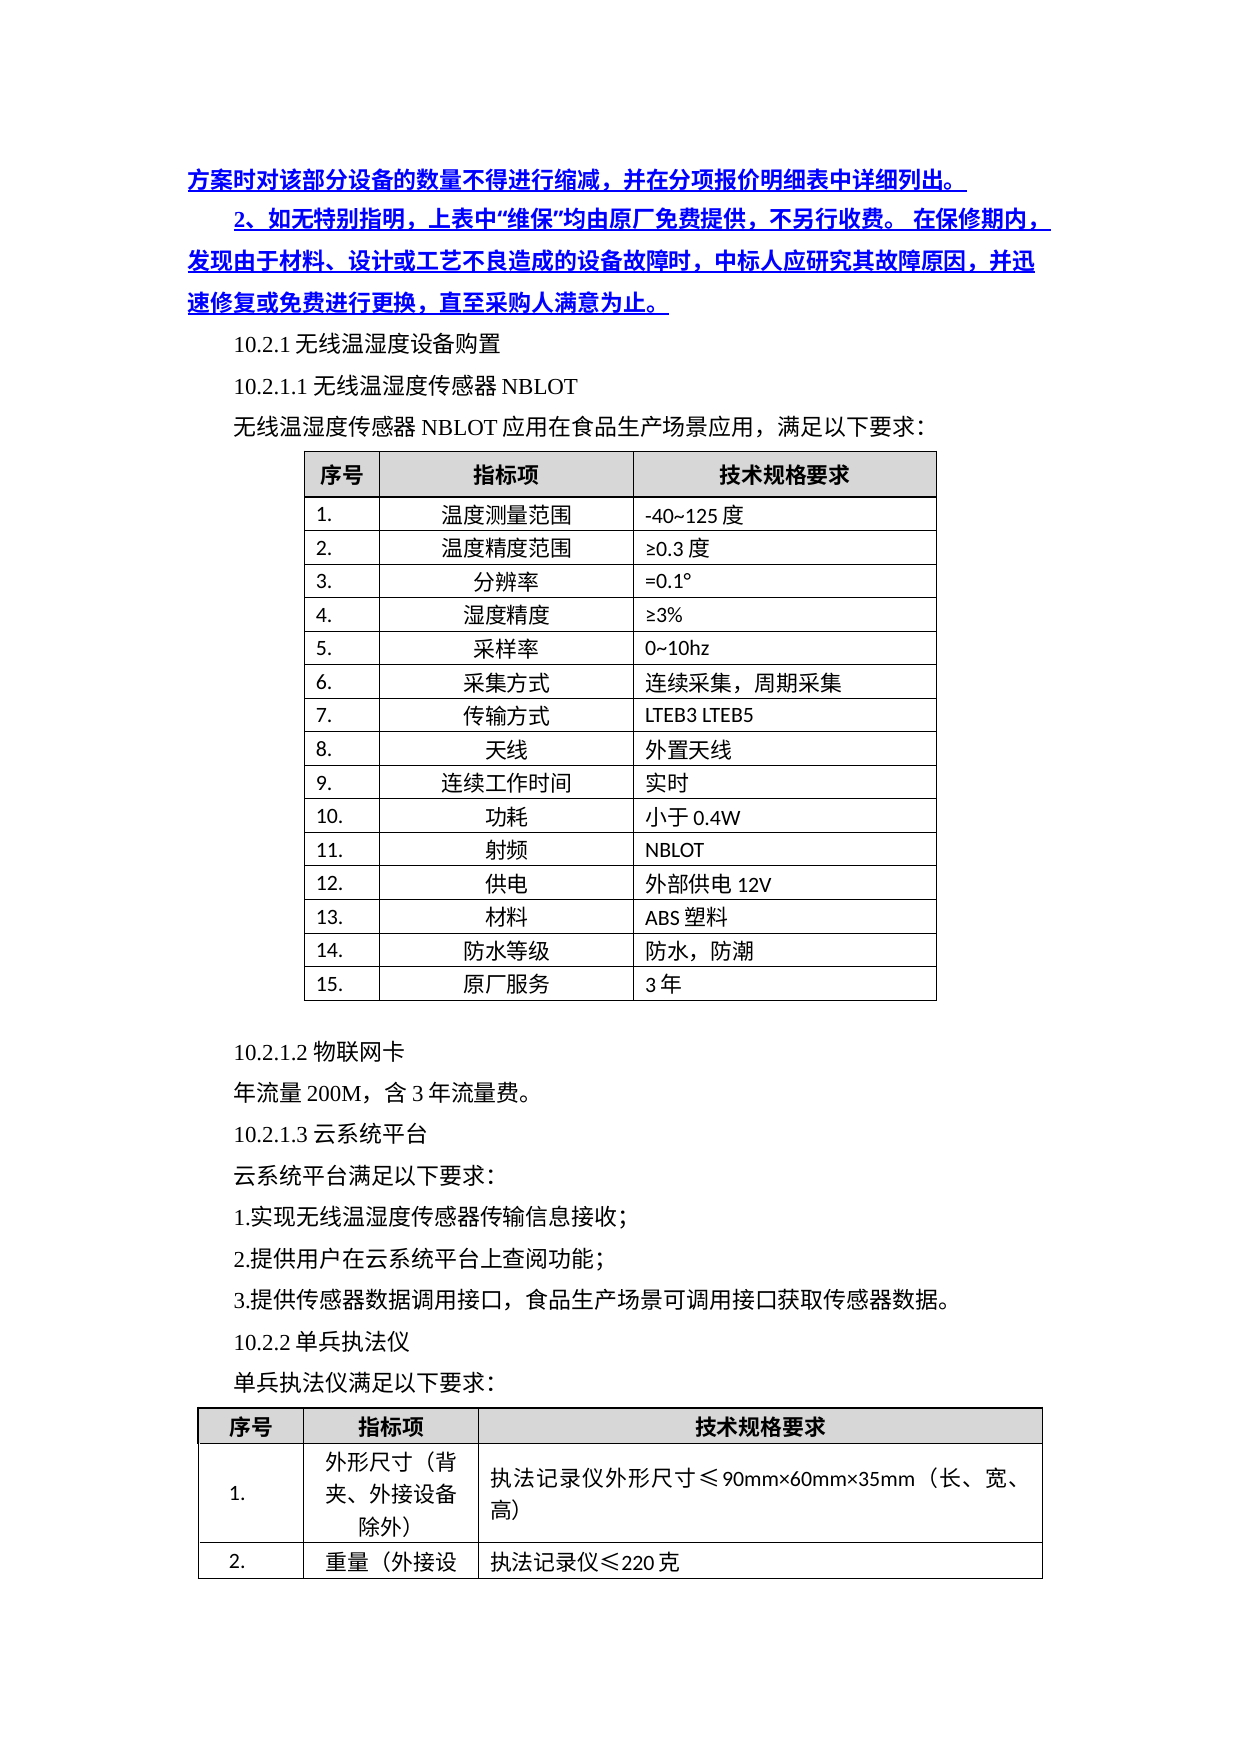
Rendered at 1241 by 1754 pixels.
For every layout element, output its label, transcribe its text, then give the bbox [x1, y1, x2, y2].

table_cell 天线 [380, 732, 633, 765]
table_cell 湿度精度 [380, 598, 633, 631]
table_cell [305, 799, 379, 832]
table_cell 供电 [380, 866, 633, 899]
table_cell [199, 1543, 303, 1578]
text 云系统平台满足以下要求： [187, 1158, 1053, 1191]
table_cell NBLOT [634, 833, 936, 865]
table_cell [305, 732, 379, 765]
table_cell 防水，防潮 [634, 934, 936, 966]
table_cell [305, 934, 379, 966]
table_header 序号 [305, 452, 379, 496]
table_cell -40~125度 [634, 498, 936, 530]
text 10.2.2单兵执法仪 [187, 1324, 1053, 1357]
text 3.提供传感器数据调用接口，食品生产场景可调用接口获取传感器数据。 [187, 1282, 1053, 1315]
text 年流量200M，含3年流量费。 [187, 1075, 1053, 1108]
table_cell 执法记录仪外形尺寸≤90mm×60mm×35mm（长、宽、高） [479, 1444, 1042, 1542]
table_cell ABS塑料 [634, 900, 936, 932]
table_cell 外部供电12V [634, 866, 936, 899]
table_header 指标项 [380, 452, 633, 496]
table_cell 功耗 [380, 799, 633, 832]
table_cell 原厂服务 [380, 967, 633, 999]
text 10.2.1无线温湿度设备购置 [187, 326, 1053, 359]
table_cell [305, 498, 379, 530]
table_cell 重量（外接设备除外） [304, 1543, 478, 1578]
table_header 技术规格要求 [479, 1409, 1042, 1443]
text 10.2.1.3 云系统平台 [187, 1116, 1053, 1149]
table_cell 连续工作时间 [380, 766, 633, 798]
table_cell =0.1° [634, 565, 936, 597]
table_cell 小于0.4W [634, 799, 936, 832]
table_cell [305, 833, 379, 865]
table_cell 外形尺寸（背夹、外接设备除外） [304, 1444, 478, 1542]
table_cell 传输方式 [380, 699, 633, 731]
table_cell 温度测量范围 [380, 498, 633, 530]
table_cell [199, 1444, 303, 1542]
table_cell 执法记录仪≤220克 [479, 1543, 1042, 1578]
table_cell 3年 [634, 967, 936, 999]
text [187, 162, 1053, 195]
table_cell [305, 699, 379, 731]
table_cell 连续采集，周期采集 [634, 665, 936, 698]
table_header 指标项 [304, 1409, 478, 1443]
table_cell 0~10hz [634, 632, 936, 664]
table_cell ≥0.3度 [634, 531, 936, 563]
table_cell 材料 [380, 900, 633, 932]
text 无线温湿度传感器NBLOT应用在食品生产场景应用，满足以下要求： [187, 409, 1053, 442]
table_header 技术规格要求 [634, 452, 936, 496]
text 10.2.1.1 无线温湿度传感器NBLOT [187, 368, 1053, 401]
table_cell [305, 866, 379, 899]
text 单兵执法仪满足以下要求： [187, 1365, 1053, 1398]
table_cell 实时 [634, 766, 936, 798]
table_cell [305, 598, 379, 631]
table_cell ≥3% [634, 598, 936, 631]
table_cell LTEB3 LTEB5 [634, 699, 936, 731]
text 2、如无特别指明，上表中“维保”均由原厂免费提供，不另行收费。 在保修期内，发现由于材料、设计或工艺不良造成的设备故障时，中标人应研究其故障原因，并迅速修复或免费进行更换，直至采购人满意为止。 [187, 203, 1053, 318]
table_cell 分辨率 [380, 565, 633, 597]
text 2.提供用户在云系统平台上查阅功能； [187, 1241, 1053, 1274]
table_cell [305, 900, 379, 932]
table_cell [305, 665, 379, 698]
table_cell 温度精度范围 [380, 531, 633, 563]
table_header 序号 [199, 1409, 303, 1443]
table_cell 防水等级 [380, 934, 633, 966]
table_cell [305, 632, 379, 664]
table_cell 采集方式 [380, 665, 633, 698]
table_cell 射频 [380, 833, 633, 865]
text 1.实现无线温湿度传感器传输信息接收； [187, 1199, 1053, 1232]
table_cell [305, 565, 379, 597]
text 10.2.1.2 物联网卡 [187, 1033, 1053, 1067]
table_cell [305, 967, 379, 999]
table_cell [305, 766, 379, 798]
table_cell 外置天线 [634, 732, 936, 765]
table_cell [305, 531, 379, 563]
table_cell 采样率 [380, 632, 633, 664]
